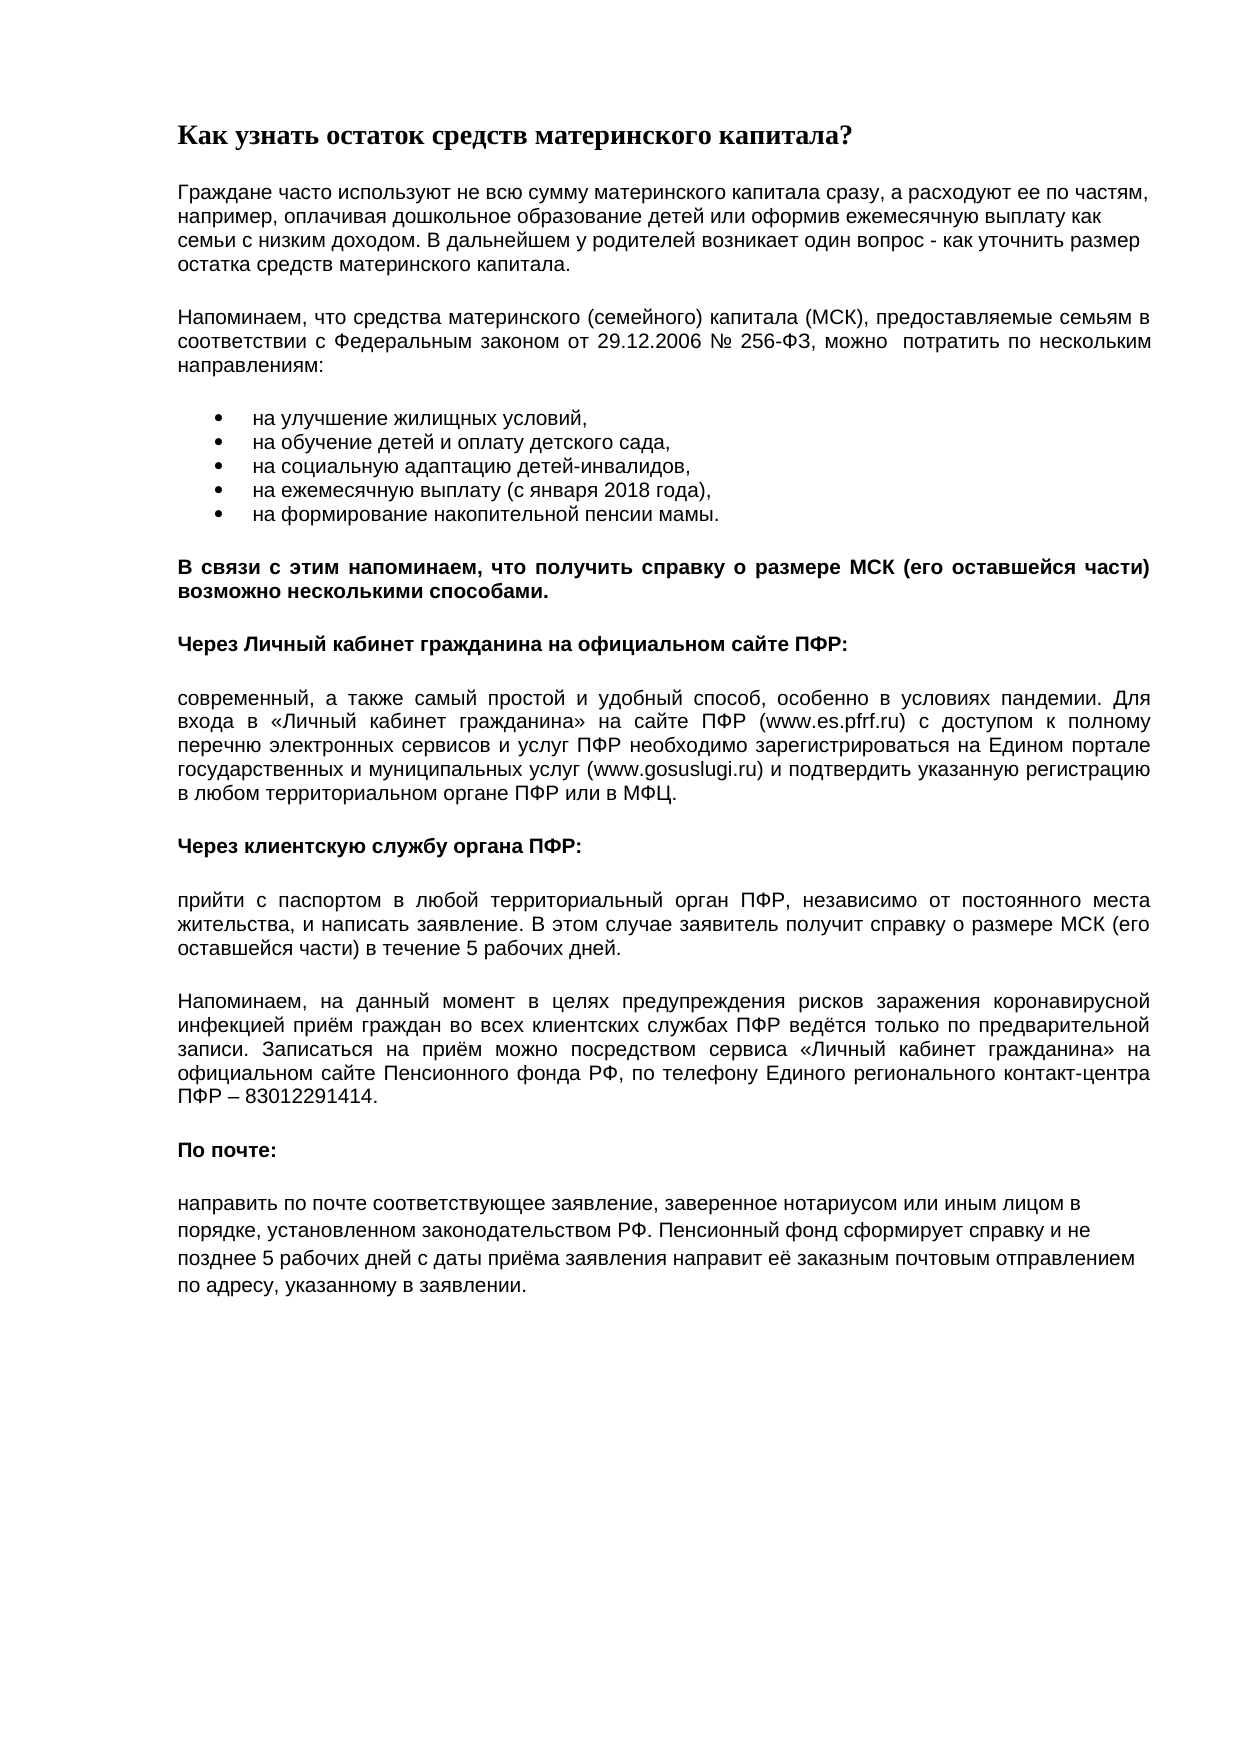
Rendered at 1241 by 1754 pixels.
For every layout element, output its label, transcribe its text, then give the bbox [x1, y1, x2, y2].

text В связи с этим напоминаем, что получить справку о размере МСК (его оставшейся части) возможно несколькими способами. [177, 555, 1152, 603]
text Напоминаем, что средства материнского (семейного) капитала (МСК), предоставляемые семьям в соответствии с Федеральным законом от 29.12.2006 № 256-ФЗ, можно потратить по нескольким направлениям: [177, 305, 1152, 377]
list на обучение детей и оплату детского сада, [215, 430, 1152, 454]
text Через клиентскую службу органа ПФР: [177, 834, 1152, 858]
text Граждане часто используют не всю сумму материнского капитала сразу, а расходуют ее по частям, например, оплачивая дошкольное образование детей или оформив ежемесячную выплату как семьи с низким доходом. В дальнейшем у родителей возникает один вопрос - как уточнить размер остатка средств материнского капитала. [177, 180, 1152, 276]
text Через Личный кабинет гражданина на официальном сайте ПФР: [177, 632, 1152, 656]
text направить по почте соответствующее заявление, заверенное нотариусом или иным лицом в порядке, установленном законодательством РФ. Пенсионный фонд сформирует справку и не позднее 5 рабочих дней с даты приёма заявления направит её заказным почтовым отправлением по адресу, указанному в заявлении. [177, 1191, 1152, 1297]
text По почте: [177, 1137, 1152, 1161]
text Напоминаем, на данный момент в целях предупреждения рисков заражения коронавирусной инфекцией приём граждан во всех клиентских службах ПФР ведётся только по предварительной записи. Записаться на приём можно посредством сервиса «Личный кабинет гражданина» на официальном сайте Пенсионного фонда РФ, по телефону Единого регионального контакт-центра ПФР – 83012291414. [177, 988, 1152, 1108]
text прийти с паспортом в любой территориальный орган ПФР, независимо от постоянного места жительства, и написать заявление. В этом случае заявитель получит справку о размере МСК (его оставшейся части) в течение 5 рабочих дней. [177, 887, 1152, 959]
text Как узнать остаток средств материнского капитала? [177, 118, 1152, 151]
list на социальную адаптацию детей-инвалидов, [215, 454, 1152, 478]
text современный, а также самый простой и удобный способ, особенно в условиях пандемии. Для входа в «Личный кабинет гражданина» на сайте ПФР (www.es.pfrf.ru) с доступом к полному перечню электронных сервисов и услуг ПФР необходимо зарегистрироваться на Едином портале государственных и муниципальных услуг (www.gosuslugi.ru) и подтвердить указанную регистрацию в любом территориальном органе ПФР или в МФЦ. [177, 685, 1152, 805]
list на формирование накопительной пенсии мамы. [215, 502, 1152, 526]
list на улучшение жилищных условий, [215, 406, 1152, 430]
list на ежемесячную выплату (с января 2018 года), [215, 478, 1152, 502]
